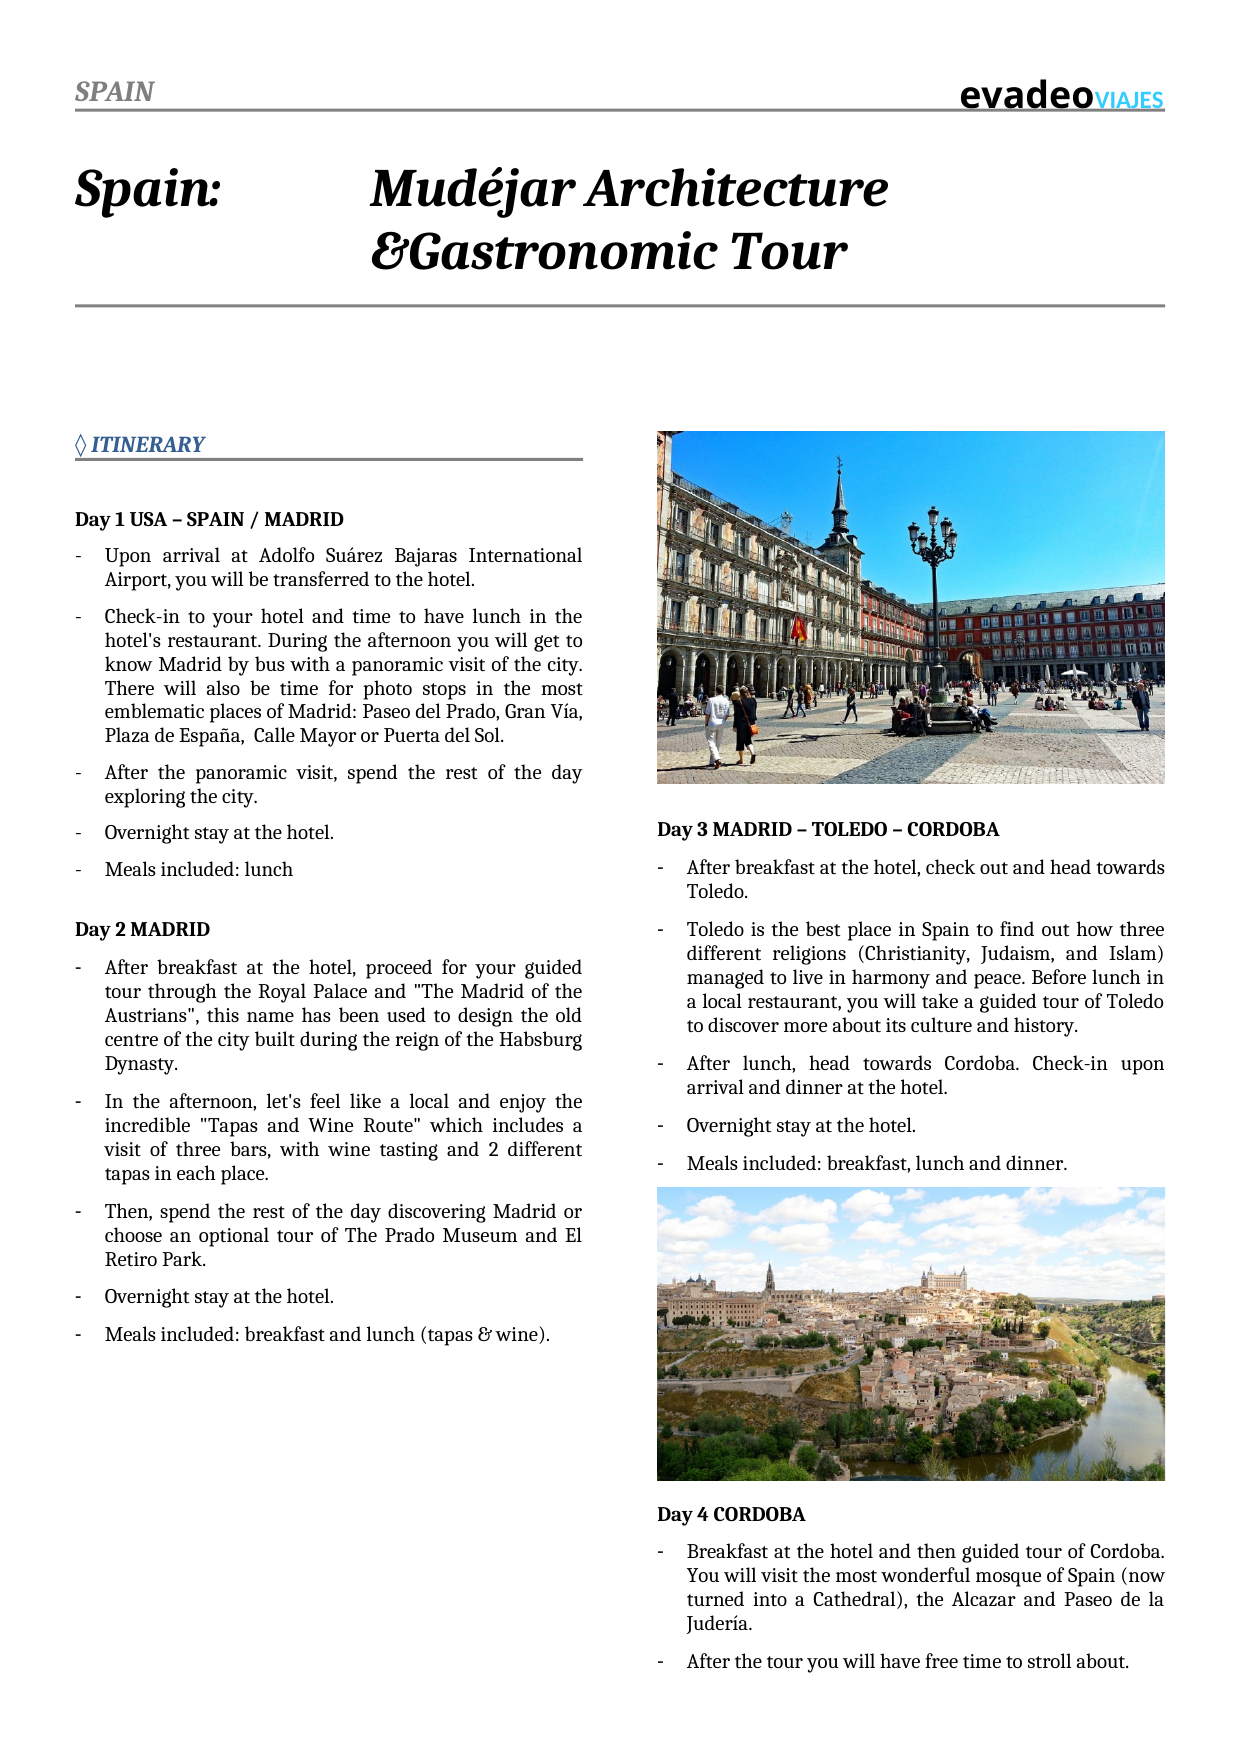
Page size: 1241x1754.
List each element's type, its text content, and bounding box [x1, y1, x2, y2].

text SPAIN [75, 75, 925, 108]
text ◊ ITINERARY [75, 431, 583, 457]
picture [657, 1187, 1166, 1481]
picture [657, 431, 1165, 784]
text Day 3 MADRID – TOLEDO – CORDOBA [657, 818, 1165, 842]
list After breakfast at the hotel, proceed for your guided tour through the Royal Palace and "The Madrid of the Austrians", this name has been used to design the old centre of the city built during the reign of the Habsburg Dynasty. [75, 954, 583, 1076]
list Then, spend the rest of the day discovering Madrid or choose an optional tour of The Prado Museum and El Retiro Park. [75, 1198, 583, 1271]
list After the panoramic visit, spend the rest of the day exploring the city. [75, 761, 583, 808]
list After the tour you will have free time to stroll about. [657, 1648, 1165, 1674]
list After breakfast at the hotel, check out and head towards Toledo. [657, 854, 1165, 904]
text Day 2 MADRID [75, 918, 583, 942]
text Spain: Mudéjar Architecture [75, 158, 1165, 220]
list After lunch, head towards Cordoba. Check-in upon arrival and dinner at the hotel. [657, 1050, 1165, 1099]
list Upon arrival at Adolfo Suárez Bajaras International Airport, you will be transferred to the hotel. [75, 544, 583, 592]
text Day 4 CORDOBA [657, 1502, 1165, 1526]
list In the afternoon, let's feel like a local and enjoy the incredible "Tapas and Wine Route" which includes a visit of three bars, with wine tasting and 2 different tapas in each place. [75, 1088, 583, 1185]
list Breakfast at the hotel and then guided tour of Cordoba. You will visit the most wonderful mosque of Spain (now turned into a Cathedral), the Alcazar and Paseo de la Judería. [657, 1539, 1165, 1636]
text &Gastronomic Tour [222, 220, 1165, 283]
text Day 1 USA – SPAIN / MADRID [75, 507, 583, 531]
list Toledo is the best place in Spain to find out how three different religions (Christianity, Judaism, and Islam) managed to live in harmony and peace. Before lunch in a local restaurant, you will take a guided tour of Toledo to discover more about its culture and history. [657, 916, 1165, 1037]
list Overnight stay at the hotel. [75, 1284, 583, 1309]
list Meals included: breakfast and lunch (tapas & wine). [75, 1322, 583, 1347]
list Overnight stay at the hotel. [657, 1112, 1165, 1137]
list Meals included: lunch [75, 857, 583, 881]
list Overnight stay at the hotel. [75, 821, 583, 845]
list Meals included: breakfast, lunch and dinner. [657, 1150, 1165, 1175]
list Check-in to your hotel and time to have lunch in the hotel's restaurant. During the afternoon you will get to know Madrid by bus with a panoramic visit of the city. There will also be time for photo stops in the most emblematic places of Madrid: Paseo del Prado, Gran Vía, Plaza de España, Calle Mayor or Puerta del Sol. [75, 604, 583, 748]
